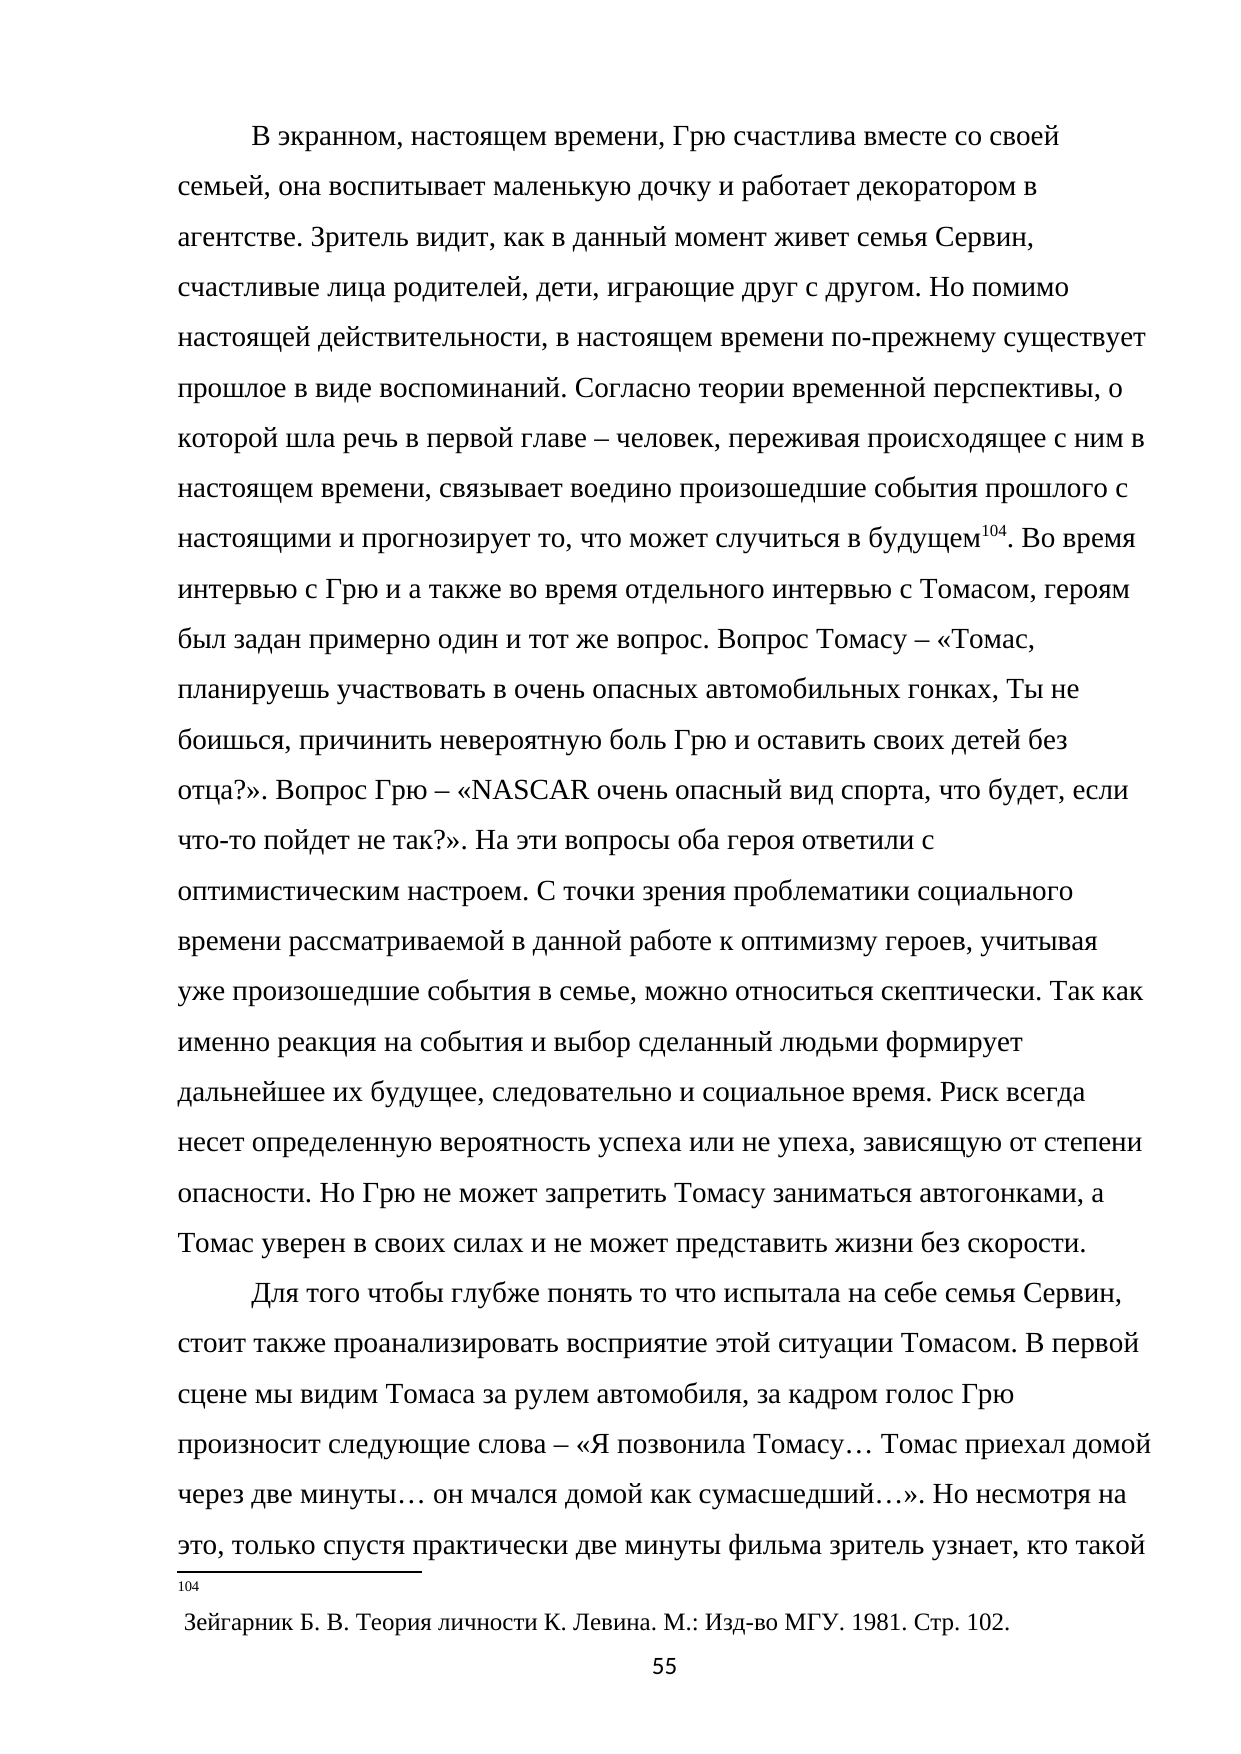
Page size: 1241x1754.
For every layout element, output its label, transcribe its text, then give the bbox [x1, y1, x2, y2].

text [177, 1275, 1152, 1560]
text В экранном, настоящем времени, Грю счастлива вместе со своей семьей, она воспитывает маленькую дочку и работает декоратором в агентстве. Зритель видит, как в данный момент живет семья Сервин, счастливые лица родителей, дети, играющие друг с другом. Но помимо настоящей действительности, в настоящем времени по-прежнему существует прошлое в виде воспоминаний. Согласно теории временной перспективы, о которой шла речь в первой главе – человек, переживая происходящее с ним в настоящем времени, связывает воедино произошедшие события прошлого с настоящими и прогнозирует то, что может случиться в будущем. Во время интервью с Грю и а также во время отдельного интервью с Томасом, героям был задан примерно один и тот же вопрос. Вопрос Томасу – «Томас, планируешь участвовать в очень опасных автомобильных гонках, Ты не боишься, причинить невероятную боль Грю и оставить своих детей без отца?». Вопрос Грю – «NASCAR очень опасный вид спорта, что будет, если что-то пойдет не так?». На эти вопросы оба героя ответили с оптимистическим настроем. С точки зрения проблематики социального времени рассматриваемой в данной работе к оптимизму героев, учитывая уже произошедшие события в семье, можно относиться скептически. Так как именно реакция на события и выбор сделанный людьми формирует дальнейшее их будущее, следовательно и социальное время. Риск всегда несет определенную вероятность успеха или не упеха, зависящую от степени опасности. Но Грю не может запретить Томасу заниматься автогонками, а Томас уверен в своих силах и не может представить жизни без скорости. [177, 118, 1152, 1258]
